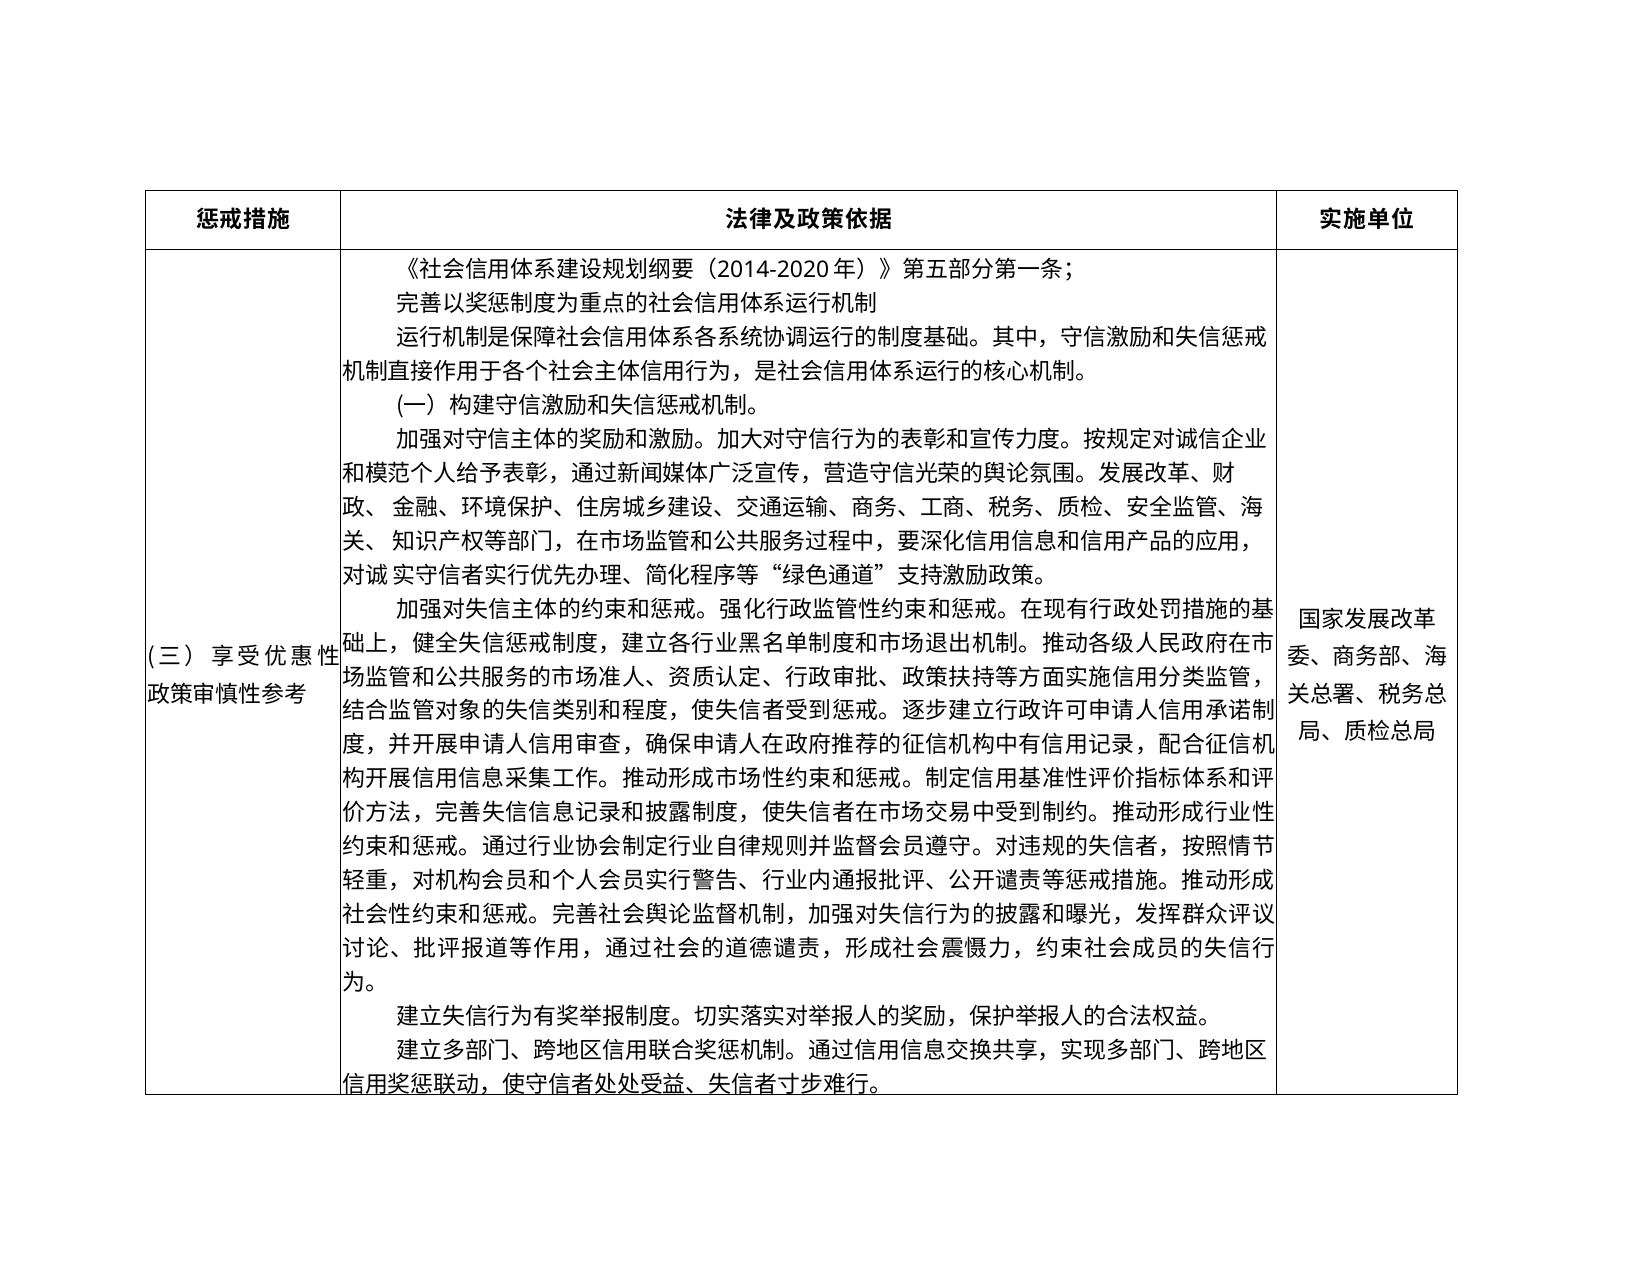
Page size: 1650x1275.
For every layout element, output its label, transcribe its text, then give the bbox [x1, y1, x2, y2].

table_cell (三）享受优惠性 政策审慎性参考 [146, 250, 340, 1094]
table_cell 《社会信用体系建设规划纲要（2014-2020年）》第五部分第一条； 完善以奖惩制度为重点的社会信用体系运行机制 运行机制是保障社会信用体系各系统协调运行的制度基础。其中，守信激励和失信惩戒 机制直接作用于各个社会主体信用行为，是社会信用体系运行的核心机制。 (一）构建守信激励和失信惩戒机制。 加强对守信主体的奖励和激励。加大对守信行为的表彰和宣传力度。按规定对诚信企业 和模范个人给予表彰，通过新闻媒体广泛宣传，营造守信光荣的舆论氛围。发展改革、财政、 金融、环境保护、住房城乡建设、交通运输、商务、工商、税务、质检、安全监管、海关、 知识产权等部门，在市场监管和公共服务过程中，要深化信用信息和信用产品的应用，对诚 实守信者实行优先办理、简化程序等“绿色通道”支持激励政策。 加强对失信主体的约束和惩戒。强化行政监管性约束和惩戒。在现有行政处罚措施的基 础上，健全失信惩戒制度，建立各行业黑名单制度和市场退出机制。推动各级人民政府在市 场监管和公共服务的市场准人、资质认定、行政审批、政策扶持等方面实施信用分类监管， 结合监管对象的失信类别和程度，使失信者受到惩戒。逐步建立行政许可申请人信用承诺制 度，并开展申请人信用审查，确保申请人在政府推荐的征信机构中有信用记录，配合征信机 构开展信用信息采集工作。推动形成市场性约束和惩戒。制定信用基准性评价指标体系和评 价方法，完善失信信息记录和披露制度，使失信者在市场交易中受到制约。推动形成行业性 约束和惩戒。通过行业协会制定行业自律规则并监督会员遵守。对违规的失信者，按照情节 轻重，对机构会员和个人会员实行警告、行业内通报批评、公开谴责等惩戒措施。推动形成 社会性约束和惩戒。完善社会舆论监督机制，加强对失信行为的披露和曝光，发挥群众评议 讨论、批评报道等作用，通过社会的道德谴责，形成社会震慑力，约束社会成员的失信行为。 建立失信行为有奖举报制度。切实落实对举报人的奖励，保护举报人的合法权益。 建立多部门、跨地区信用联合奖惩机制。通过信用信息交换共享，实现多部门、跨地区 信用奖惩联动，使守信者处处受益、失信者寸步难行。 [341, 250, 1276, 1094]
table_header 法律及政策依据 [341, 191, 1276, 249]
table_header 实施单位 [1277, 191, 1457, 249]
table_header 惩戒措施 [146, 191, 340, 249]
table_cell 国家发展改革 委、商务部、海 关总署、税务总 局、质检总局 [1277, 250, 1457, 1094]
